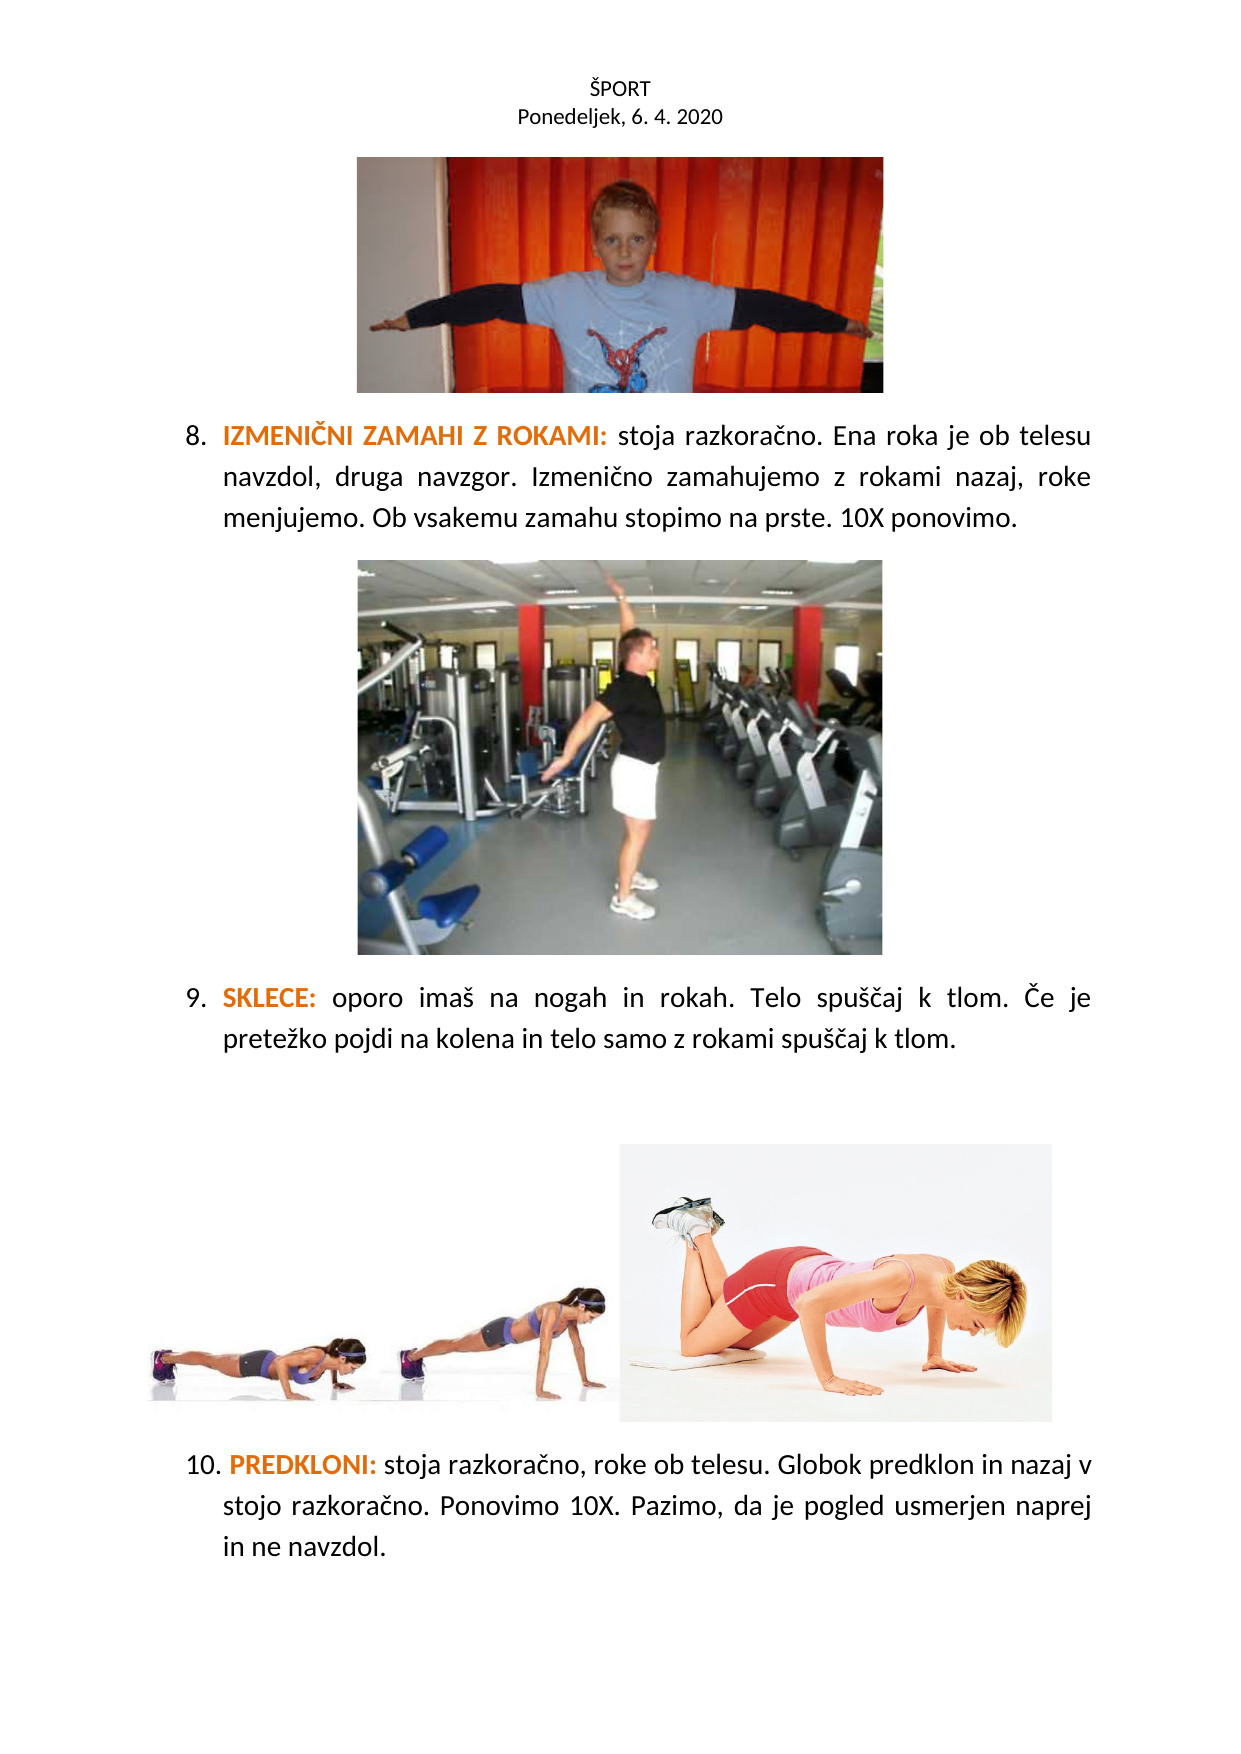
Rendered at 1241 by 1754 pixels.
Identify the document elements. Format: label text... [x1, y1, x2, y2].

list SKLECE: oporo imaš na nogah in rokah. Telo spuščaj k tlom. Če je pretežko pojdi na kolena in telo samo z rokami spuščaj k tlom. [185, 979, 1093, 1056]
list PREDKLONI: stoja razkoračno, roke ob telesu. Globok predklon in nazaj v stojo razkoračno. Ponovimo 10X. Pazimo, da je pogled usmerjen naprej in ne navzdol. [185, 1446, 1093, 1564]
list IZMENIČNI ZAMAHI Z ROKAMI: stoja razkoračno. Ena roka je ob telesu navzdol, druga navzgor. Izmenično zamahujemo z rokami nazaj, roke menjujemo. Ob vsakemu zamahu stopimo na prste. 10X ponovimo. [185, 417, 1093, 535]
picture [357, 560, 883, 955]
picture [356, 157, 884, 393]
picture [147, 1144, 1053, 1422]
